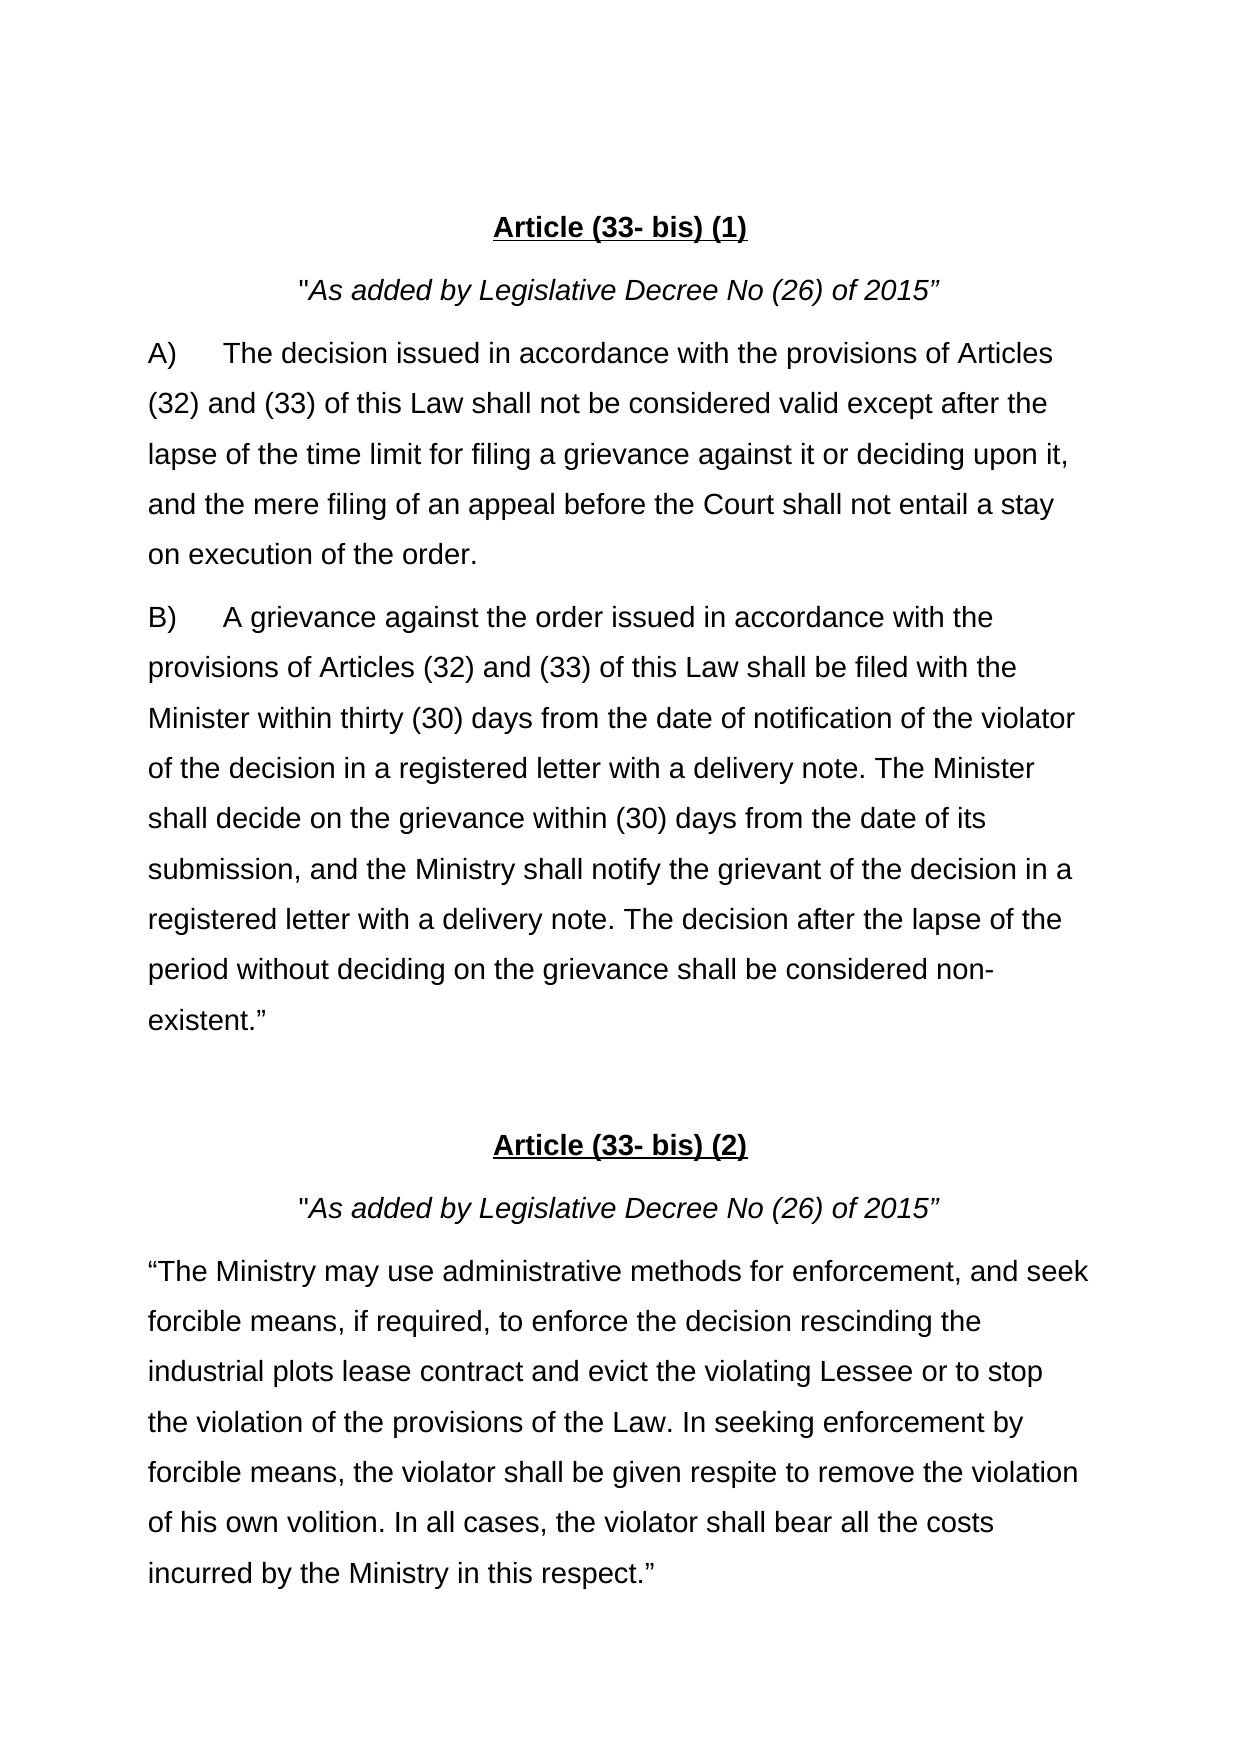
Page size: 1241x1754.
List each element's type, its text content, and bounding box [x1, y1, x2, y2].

text “The Ministry may use administrative methods for enforcement, and seek forcible means, if required, to enforce the decision rescinding the industrial plots lease contract and evict the violating Lessee or to stop the violation of the provisions of the Law. In seeking enforcement by forcible means, the violator shall be given respite to remove the violation of his own volition. In all cases, the violator shall bear all the costs incurred by the Ministry in this respect.” [148, 1254, 1093, 1589]
text "As added by Legislative Decree No (26) of 2015” [148, 273, 1093, 307]
list A grievance against the order issued in accordance with the provisions of Articles (32) and (33) of this Law shall be filed with the Minister within thirty (30) days from the date of notification of the violator of the decision in a registered letter with a delivery note. The Minister shall decide on the grievance within (30) days from the date of its submission, and the Ministry shall notify the grievant of the decision in a registered letter with a delivery note. The decision after the lapse of the period without deciding on the grievance shall be considered non-existent.” [148, 600, 1093, 1036]
text Article (33- bis) (2) [148, 1128, 1093, 1162]
text "As added by Legislative Decree No (26) of 2015” [148, 1191, 1093, 1224]
list The decision issued in accordance with the provisions of Articles (32) and (33) of this Law shall not be considered valid except after the lapse of the time limit for filing a grievance against it or deciding upon it, and the mere filing of an appeal before the Court shall not entail a stay on execution of the order. [148, 336, 1093, 571]
text Article (33- bis) (1) [148, 210, 1093, 244]
